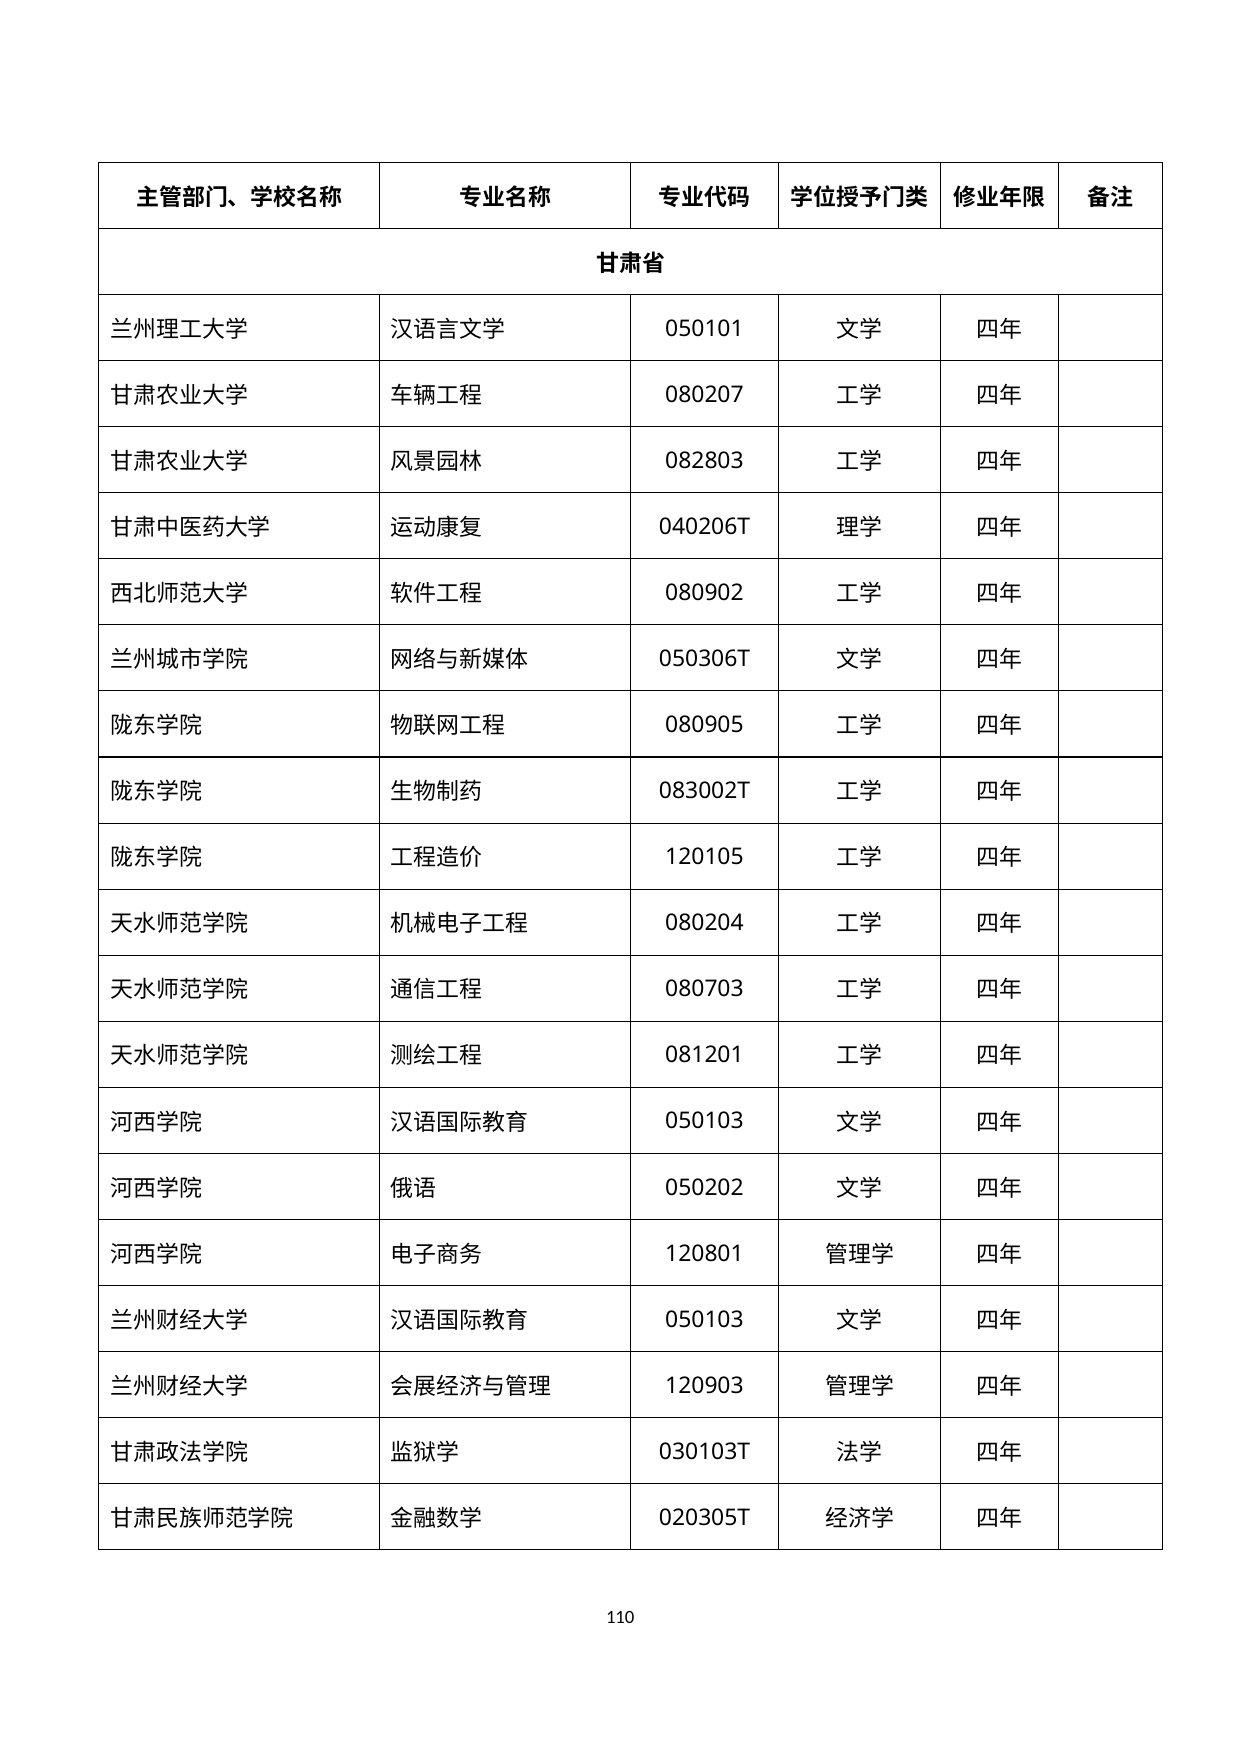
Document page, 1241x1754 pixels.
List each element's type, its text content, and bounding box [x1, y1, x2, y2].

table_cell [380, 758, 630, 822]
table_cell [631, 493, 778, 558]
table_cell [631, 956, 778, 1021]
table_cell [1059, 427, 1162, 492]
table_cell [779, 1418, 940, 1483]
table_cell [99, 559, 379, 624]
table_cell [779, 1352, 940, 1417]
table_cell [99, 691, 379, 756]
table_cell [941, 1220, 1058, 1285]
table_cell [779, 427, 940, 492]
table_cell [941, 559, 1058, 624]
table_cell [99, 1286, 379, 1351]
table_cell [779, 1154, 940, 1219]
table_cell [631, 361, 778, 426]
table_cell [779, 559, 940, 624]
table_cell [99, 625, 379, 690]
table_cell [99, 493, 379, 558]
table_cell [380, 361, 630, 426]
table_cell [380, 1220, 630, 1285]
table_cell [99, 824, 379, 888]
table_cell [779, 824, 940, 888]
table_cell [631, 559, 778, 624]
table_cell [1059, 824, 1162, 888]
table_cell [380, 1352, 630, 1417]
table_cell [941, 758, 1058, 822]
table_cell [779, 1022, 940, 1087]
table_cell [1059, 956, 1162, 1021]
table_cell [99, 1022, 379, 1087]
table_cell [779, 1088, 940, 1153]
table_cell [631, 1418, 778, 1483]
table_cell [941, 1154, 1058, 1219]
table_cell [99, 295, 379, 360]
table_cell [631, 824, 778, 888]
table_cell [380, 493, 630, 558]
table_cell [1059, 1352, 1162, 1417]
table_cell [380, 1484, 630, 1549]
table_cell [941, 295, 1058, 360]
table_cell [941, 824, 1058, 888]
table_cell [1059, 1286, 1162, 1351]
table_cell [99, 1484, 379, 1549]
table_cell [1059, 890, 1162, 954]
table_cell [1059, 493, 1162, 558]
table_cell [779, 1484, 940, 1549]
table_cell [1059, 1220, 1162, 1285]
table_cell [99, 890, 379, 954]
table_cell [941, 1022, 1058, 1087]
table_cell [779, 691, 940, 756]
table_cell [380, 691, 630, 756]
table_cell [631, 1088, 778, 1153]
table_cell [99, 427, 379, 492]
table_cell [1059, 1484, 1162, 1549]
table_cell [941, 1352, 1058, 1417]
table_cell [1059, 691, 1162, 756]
table_header 备注 [1059, 163, 1162, 228]
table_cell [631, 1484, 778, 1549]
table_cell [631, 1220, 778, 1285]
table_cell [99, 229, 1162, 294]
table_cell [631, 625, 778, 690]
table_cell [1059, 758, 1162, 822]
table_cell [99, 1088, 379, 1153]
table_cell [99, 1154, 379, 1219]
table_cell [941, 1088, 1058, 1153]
table_header 主管部门、学校名称 [99, 163, 379, 228]
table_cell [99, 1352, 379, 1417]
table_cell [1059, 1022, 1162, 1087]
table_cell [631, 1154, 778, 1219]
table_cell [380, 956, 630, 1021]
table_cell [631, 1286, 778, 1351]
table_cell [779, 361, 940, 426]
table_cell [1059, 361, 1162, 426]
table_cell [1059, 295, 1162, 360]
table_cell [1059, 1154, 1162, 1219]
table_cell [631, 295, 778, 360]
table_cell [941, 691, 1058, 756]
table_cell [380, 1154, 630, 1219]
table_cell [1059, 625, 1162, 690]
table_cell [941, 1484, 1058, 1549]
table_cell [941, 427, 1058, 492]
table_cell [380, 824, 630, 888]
table_header 专业代码 [631, 163, 778, 228]
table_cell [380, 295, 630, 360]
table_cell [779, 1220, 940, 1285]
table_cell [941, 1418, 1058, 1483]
table_header 学位授予门类 [779, 163, 940, 228]
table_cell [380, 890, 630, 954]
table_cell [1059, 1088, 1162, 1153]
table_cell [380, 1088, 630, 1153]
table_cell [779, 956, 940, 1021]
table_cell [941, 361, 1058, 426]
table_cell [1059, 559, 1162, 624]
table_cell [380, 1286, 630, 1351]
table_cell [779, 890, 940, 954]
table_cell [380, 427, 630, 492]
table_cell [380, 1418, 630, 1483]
table_header 专业名称 [380, 163, 630, 228]
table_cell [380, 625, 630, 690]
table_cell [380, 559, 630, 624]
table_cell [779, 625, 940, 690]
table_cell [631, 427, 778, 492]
table_header 修业年限 [941, 163, 1058, 228]
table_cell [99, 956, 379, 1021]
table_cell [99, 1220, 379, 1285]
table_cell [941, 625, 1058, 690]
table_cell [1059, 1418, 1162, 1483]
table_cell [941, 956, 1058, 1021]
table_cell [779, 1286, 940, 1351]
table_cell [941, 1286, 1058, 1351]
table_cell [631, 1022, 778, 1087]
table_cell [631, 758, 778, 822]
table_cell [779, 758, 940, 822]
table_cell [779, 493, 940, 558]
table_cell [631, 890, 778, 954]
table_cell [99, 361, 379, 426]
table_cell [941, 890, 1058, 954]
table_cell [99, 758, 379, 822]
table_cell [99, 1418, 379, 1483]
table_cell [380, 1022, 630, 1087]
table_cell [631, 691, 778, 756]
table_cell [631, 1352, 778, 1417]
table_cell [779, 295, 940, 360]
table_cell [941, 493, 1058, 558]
